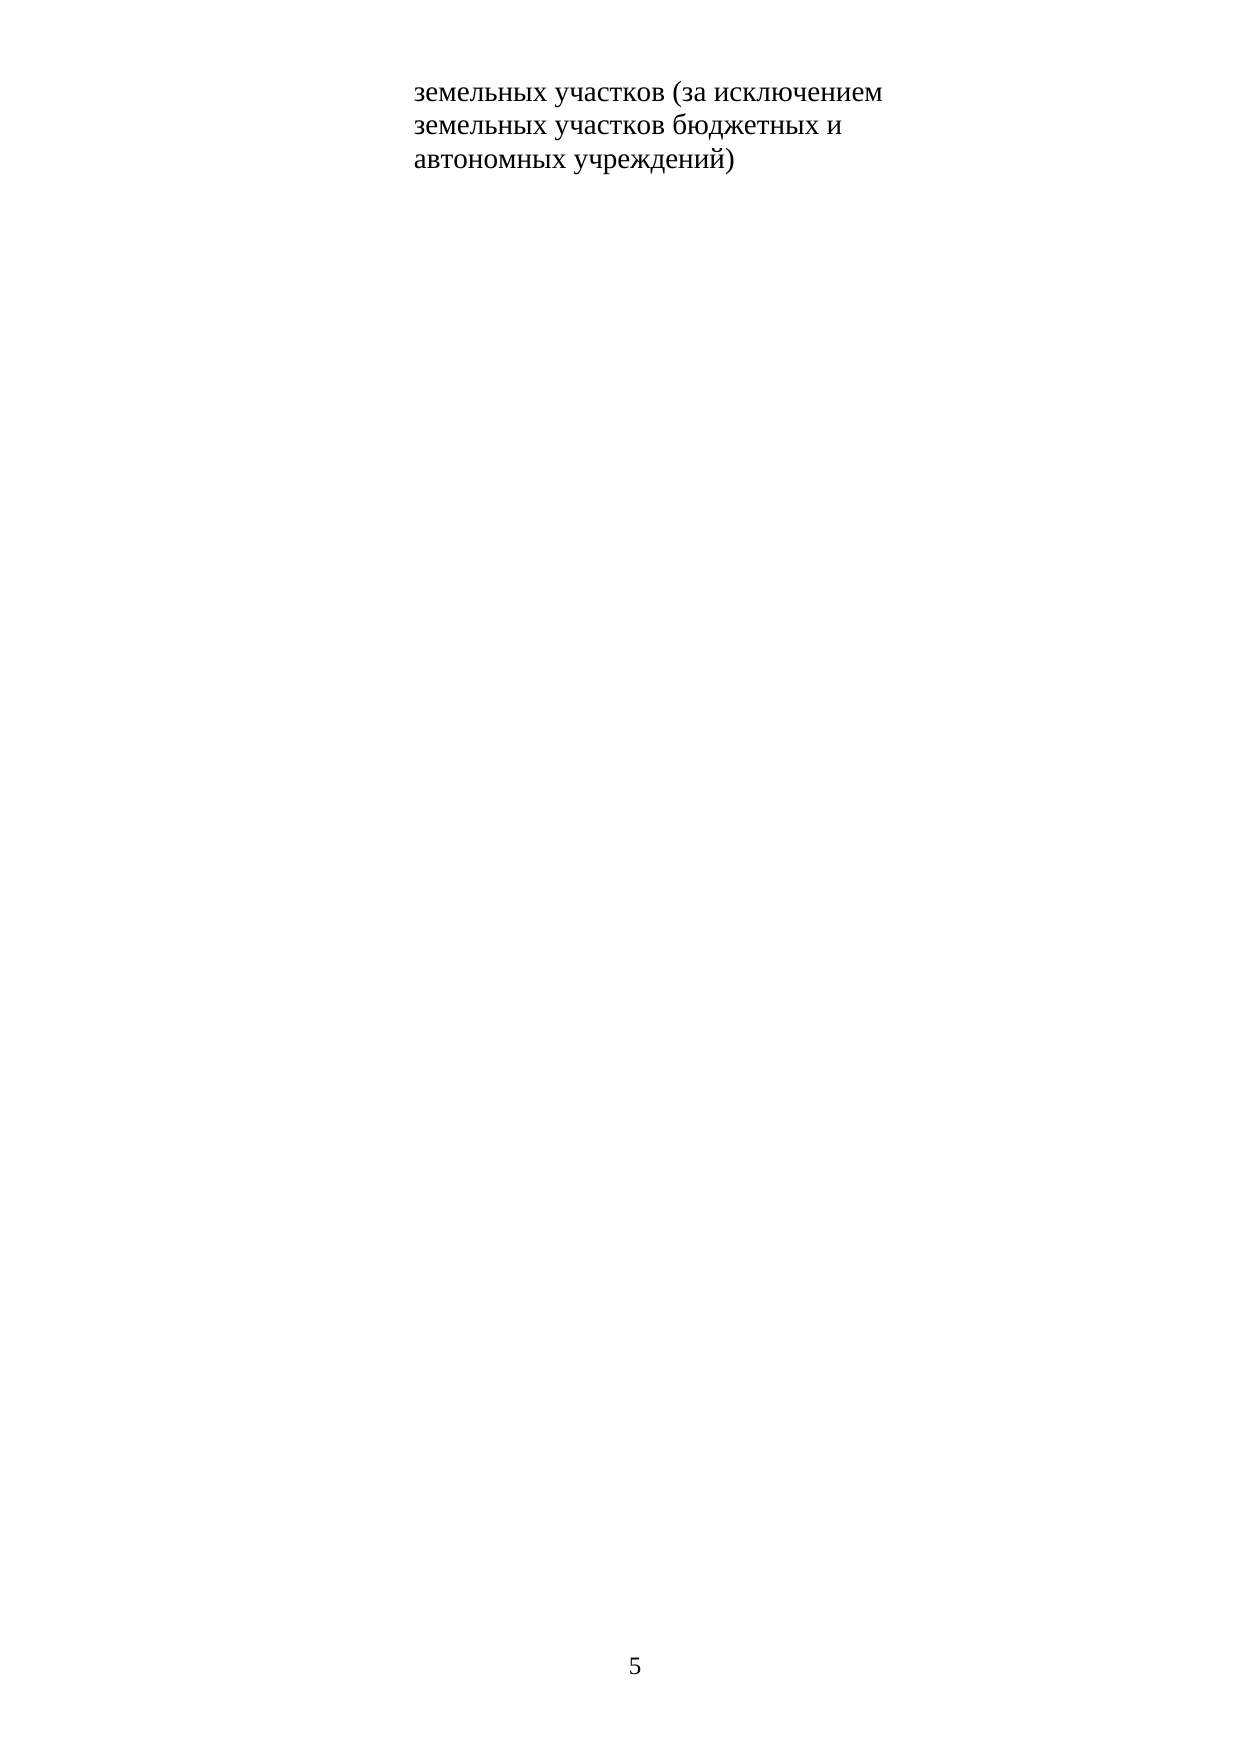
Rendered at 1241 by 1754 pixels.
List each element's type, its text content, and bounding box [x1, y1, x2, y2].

text земельных участков бюджетных и [89, 107, 1181, 141]
text автономных учреждений) [89, 141, 1181, 174]
text земельных участков (за исключением [89, 74, 1181, 107]
